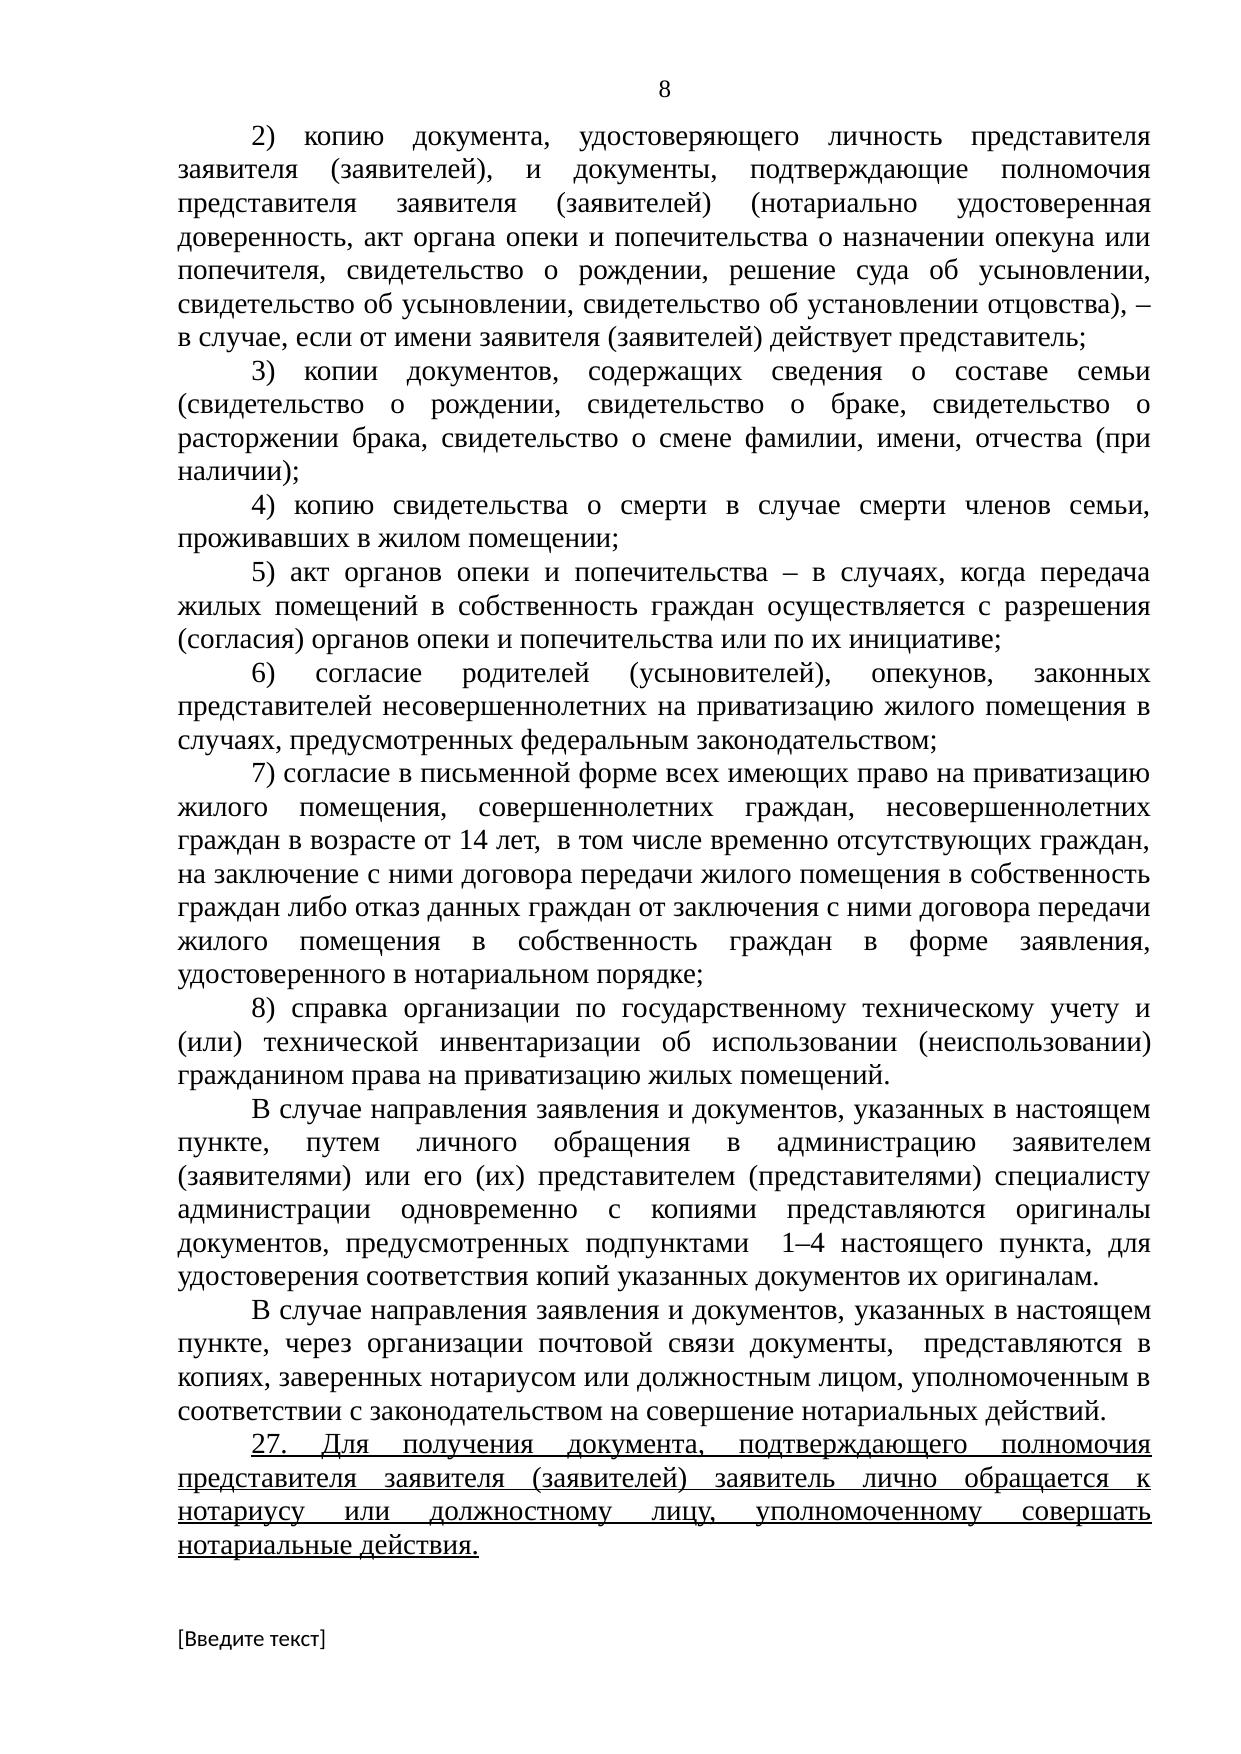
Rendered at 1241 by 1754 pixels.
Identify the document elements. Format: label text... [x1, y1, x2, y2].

text 5) акт органов опеки и попечительства – в случаях, когда передача жилых помещений в собственность граждан осуществляется с разрешения (согласия) органов опеки и попечительства или по их инициативе; [177, 554, 1152, 655]
text В случае направления заявления и документов, указанных в настоящем пункте, путем личного обращения в администрацию заявителем (заявителями) или его (их) представителем (представителями) специалисту администрации одновременно с копиями представляются оригиналы документов, предусмотренных подпунктами 1–4 настоящего пункта, для удостоверения соответствия копий указанных документов их оригиналам. [177, 1091, 1152, 1292]
text 8) справка организации по государственному техническому учету и (или) технической инвентаризации об использовании (неиспользовании) гражданином права на приватизацию жилых помещений. [177, 1024, 1152, 1091]
text 6) согласие родителей (усыновителей), опекунов, законных представителей несовершеннолетних на приватизацию жилого помещения в случаях, предусмотренных федеральным законодательством; [177, 655, 1152, 755]
text 27. Для получения документа, подтверждающего полномочия представителя заявителя (заявителей) заявитель лично обращается к нотариусу или должностному лицу, уполномоченному совершать нотариальные действия. [177, 1426, 1152, 1522]
text 4) копию свидетельства о смерти в случае смерти членов семьи, проживавших в жилом помещении; [177, 487, 1152, 554]
text В случае направления заявления и документов, указанных в настоящем пункте, через организации почтовой связи документы, представляются в копиях, заверенных нотариусом или должностным лицом, уполномоченным в соответствии с законодательством на совершение нотариальных действий. [177, 1292, 1152, 1426]
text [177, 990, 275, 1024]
text 7) согласие в письменной форме всех имеющих право на приватизацию жилого помещения, совершеннолетних граждан, несовершеннолетних граждан в возрасте от 14 лет, в том числе временно отсутствующих граждан, на заключение с ними договора передачи жилого помещения в собственность граждан либо отказ данных граждан от заключения с ними договора передачи жилого помещения в собственность граждан в форме заявления, удостоверенного в нотариальном порядке; [177, 755, 1152, 990]
text 27. Для получения документа, подтверждающего полномочия представителя заявителя (заявителей) заявитель лично обращается к нотариусу или должностному лицу, уполномоченному совершать нотариальные действия. [177, 1523, 1152, 1560]
text 2) копию документа, удостоверяющего личность представителя заявителя (заявителей), и документы, подтверждающие полномочия представителя заявителя (заявителей) (нотариально удостоверенная доверенность, акт органа опеки и попечительства о назначении опекуна или попечителя, свидетельство о рождении, решение суда об усыновлении, свидетельство об усыновлении, свидетельство об установлении отцовства), – в случае, если от имени заявителя (заявителей) действует представитель; [177, 118, 1152, 353]
text 3) копии документов, содержащих сведения о составе семьи (свидетельство о рождении, свидетельство о браке, свидетельство о расторжении брака, свидетельство о смене фамилии, имени, отчества (при наличии); [177, 353, 1152, 487]
